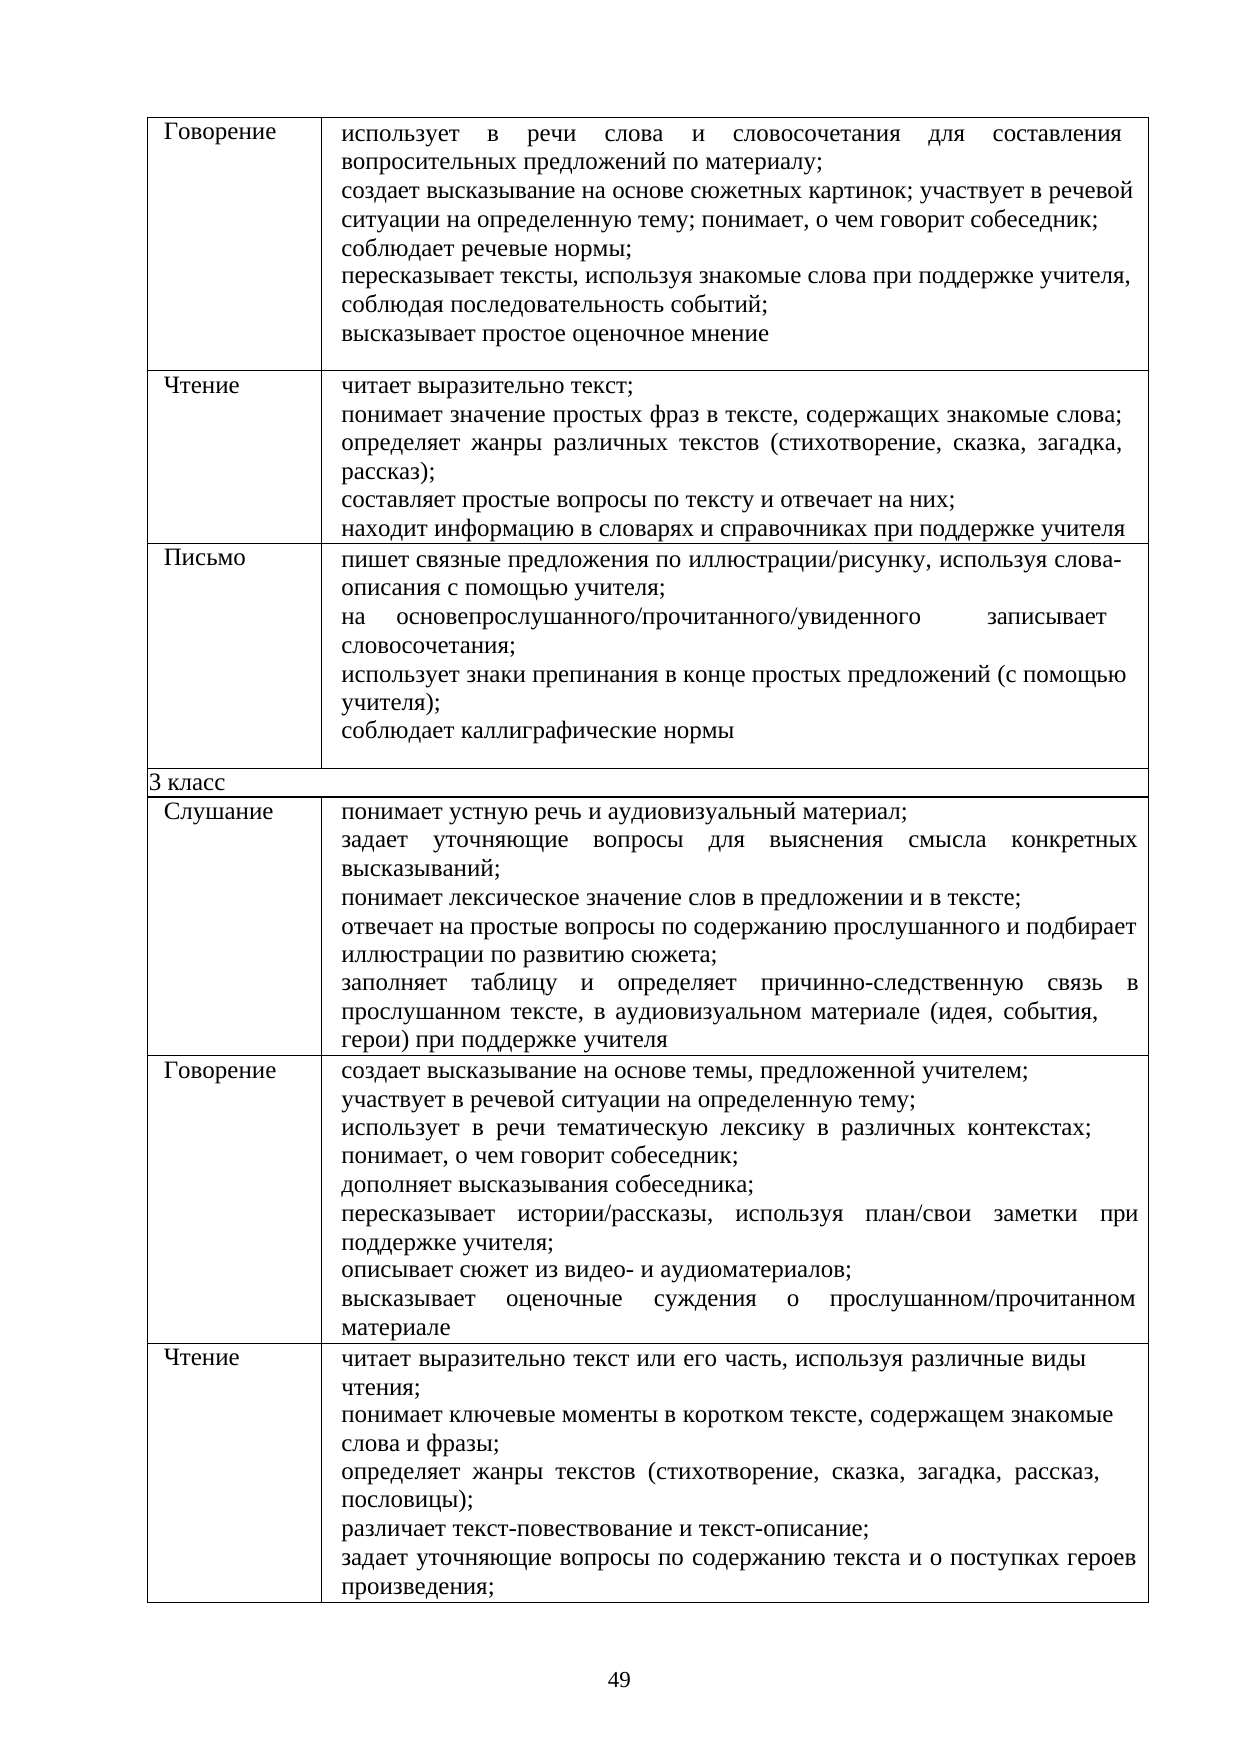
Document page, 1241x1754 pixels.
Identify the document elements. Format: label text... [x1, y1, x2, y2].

table_cell Слушание [148, 798, 321, 1055]
table_header использует в речи слова и словосочетания для составления вопросительных предложений по материалу; создает высказывание на основе сюжетных картинок; участвует в речевой ситуации на определенную тему; понимает, о чем говорит собеседник; соблюдает речевые нормы; пересказывает тексты, используя знакомые слова при поддержке учителя, соблюдая последовательность событий; высказывает простое оценочное мнение [322, 118, 1148, 370]
table_cell Письмо [148, 544, 321, 768]
table_cell Чтение [148, 371, 321, 543]
table_cell пишет связные предложения по иллюстрации/рисунку, используя слова- описания с помощью учителя; на основепрослушанного/прочитанного/увиденного записывает словосочетания; использует знаки препинания в конце простых предложений (с помощью учителя); соблюдает каллиграфические нормы [322, 544, 1148, 768]
table_cell читает выразительно текст или его часть, используя различные виды чтения; понимает ключевые моменты в коротком тексте, содержащем знакомые слова и фразы; определяет жанры текстов (стихотворение, сказка, загадка, рассказ, пословицы); различает текст-повествование и текст-описание; задает уточняющие вопросы по содержанию текста и о поступках героев произведения; [322, 1344, 1148, 1602]
table_cell Говорение [148, 1056, 321, 1343]
table_cell 3 класс [148, 769, 1148, 796]
table_cell читает выразительно текст; понимает значение простых фраз в тексте, содержащих знакомые слова; определяет жанры различных текстов (стихотворение, сказка, загадка, рассказ); составляет простые вопросы по тексту и отвечает на них; находит информацию в словарях и справочниках при поддержке учителя [322, 371, 1148, 543]
table_cell создает высказывание на основе темы, предложенной учителем; участвует в речевой ситуации на определенную тему; использует в речи тематическую лексику в различных контекстах; понимает, о чем говорит собеседник; дополняет высказывания собеседника; пересказывает истории/рассказы, используя план/свои заметки при поддержке учителя; описывает сюжет из видео- и аудиоматериалов; высказывает оценочные суждения о прослушанном/прочитанном материале [322, 1056, 1148, 1343]
table_header Говорение [148, 118, 321, 370]
table_cell понимает устную речь и аудиовизуальный материал; задает уточняющие вопросы для выяснения смысла конкретных высказываний; понимает лексическое значение слов в предложении и в тексте; отвечает на простые вопросы по содержанию прослушанного и подбирает иллюстрации по развитию сюжета; заполняет таблицу и определяет причинно-следственную связь в прослушанном тексте, в аудиовизуальном материале (идея, события, герои) при поддержке учителя [322, 798, 1148, 1055]
table_cell Чтение [148, 1344, 321, 1602]
